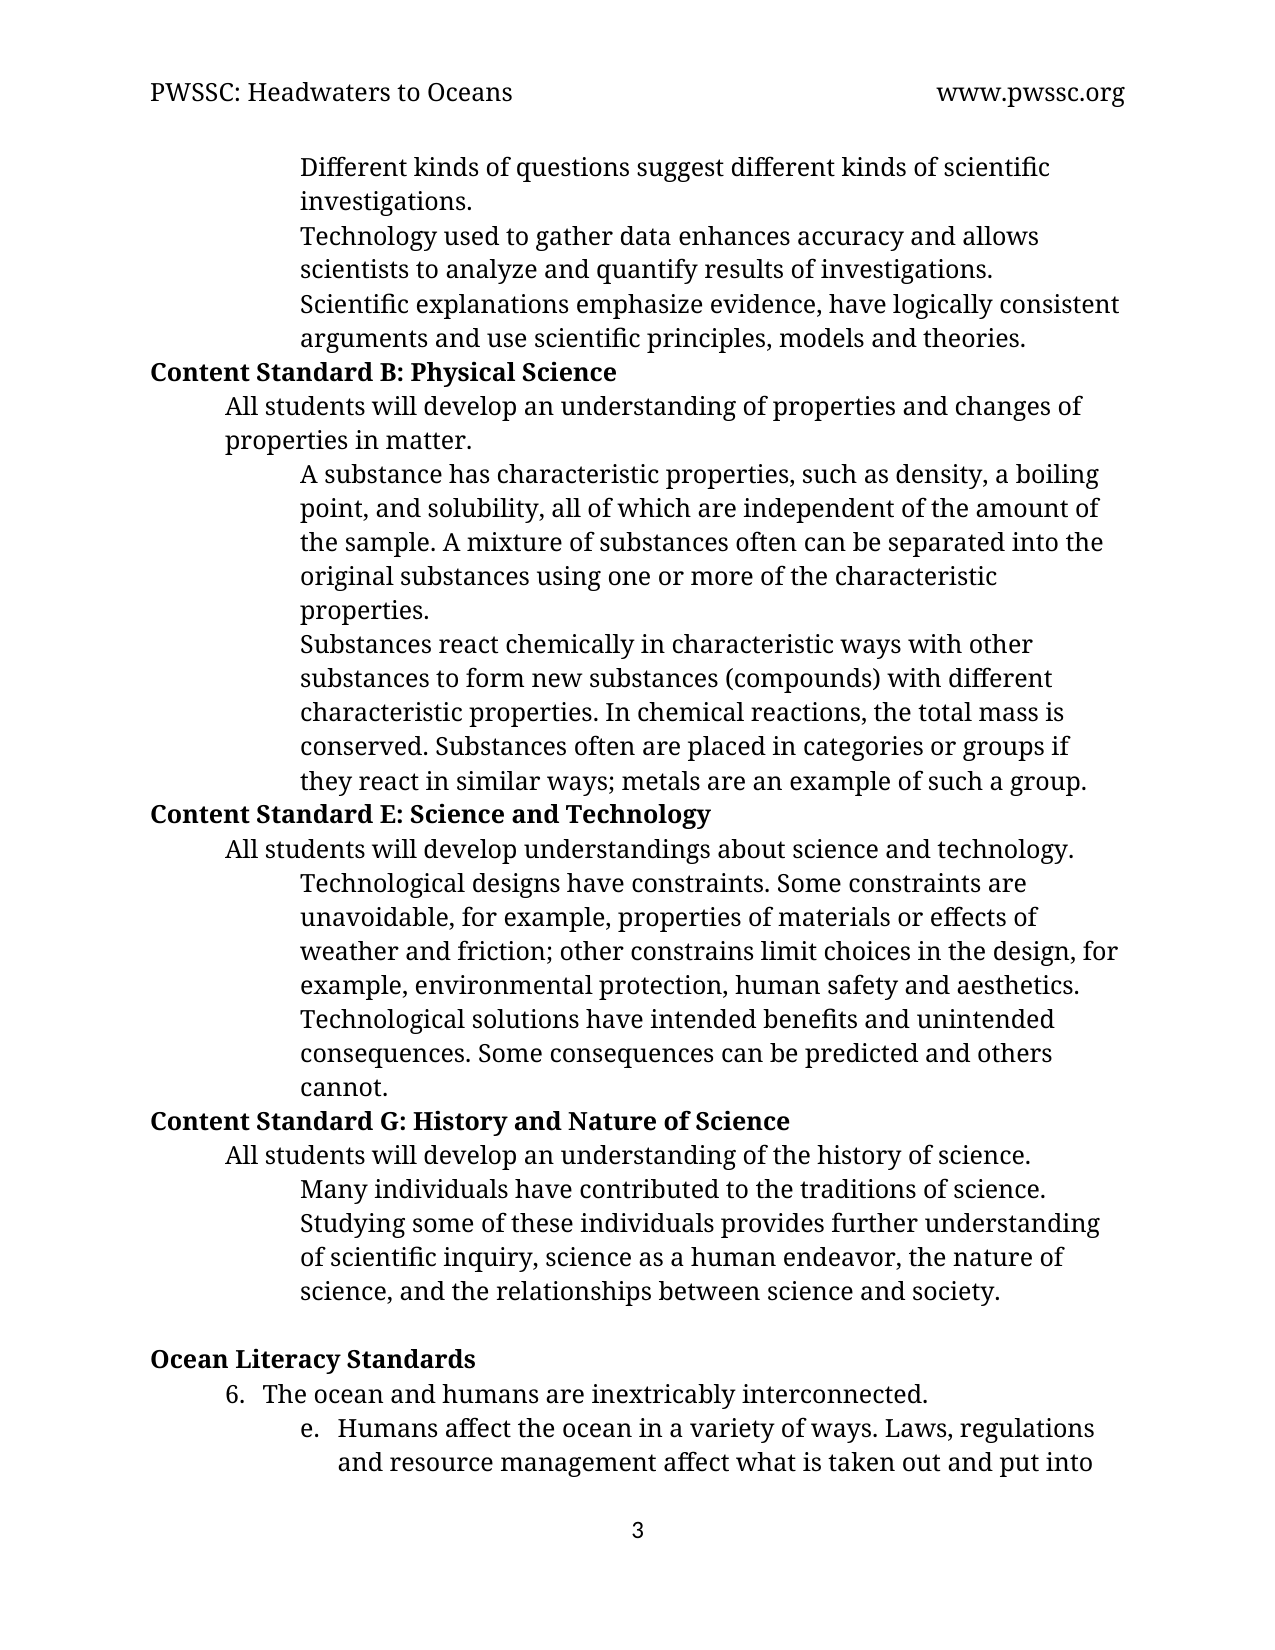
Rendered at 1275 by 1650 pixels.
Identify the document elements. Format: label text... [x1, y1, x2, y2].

list The ocean and humans are inextricably interconnected. [225, 1376, 1125, 1410]
text Technological designs have constraints. Some constraints are unavoidable, for example, properties of materials or effects of weather and friction; other constrains limit choices in the design, for example, environmental protection, human safety and aesthetics. [300, 865, 1125, 1002]
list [300, 1410, 1125, 1478]
text Ocean Literacy Standards [150, 1342, 1125, 1376]
text Different kinds of questions suggest different kinds of scientific investigations. [300, 150, 1125, 218]
text Substances react chemically in characteristic ways with other substances to form new substances (compounds) with different characteristic properties. In chemical reactions, the total mass is conserved. Substances often are placed in categories or groups if they react in similar ways; metals are an example of such a group. [300, 627, 1125, 797]
text A substance has characteristic properties, such as density, a boiling point, and solubility, all of which are independent of the amount of the sample. A mixture of substances often can be separated into the original substances using one or more of the characteristic properties. [300, 457, 1125, 627]
text All students will develop an understanding of properties and changes of properties in matter. [225, 388, 1125, 457]
text Technology used to gather data enhances accuracy and allows scientists to analyze and quantify results of investigations. [300, 218, 1125, 286]
text All students will develop understandings about science and technology. [150, 831, 1125, 865]
text Content Standard G: History and Nature of Science [150, 1104, 1125, 1138]
text Many individuals have contributed to the traditions of science. Studying some of these individuals provides further understanding of scientific inquiry, science as a human endeavor, the nature of science, and the relationships between science and society. [300, 1172, 1125, 1308]
text Scientific explanations emphasize evidence, have logically consistent arguments and use scientific principles, models and theories. [300, 286, 1125, 354]
text All students will develop an understanding of the history of science. [150, 1138, 1125, 1172]
text Content Standard E: Science and Technology [150, 797, 1125, 831]
text Content Standard B: Physical Science [150, 354, 1125, 388]
text Technological solutions have intended benefits and unintended consequences. Some consequences can be predicted and others cannot. [300, 1002, 1125, 1104]
